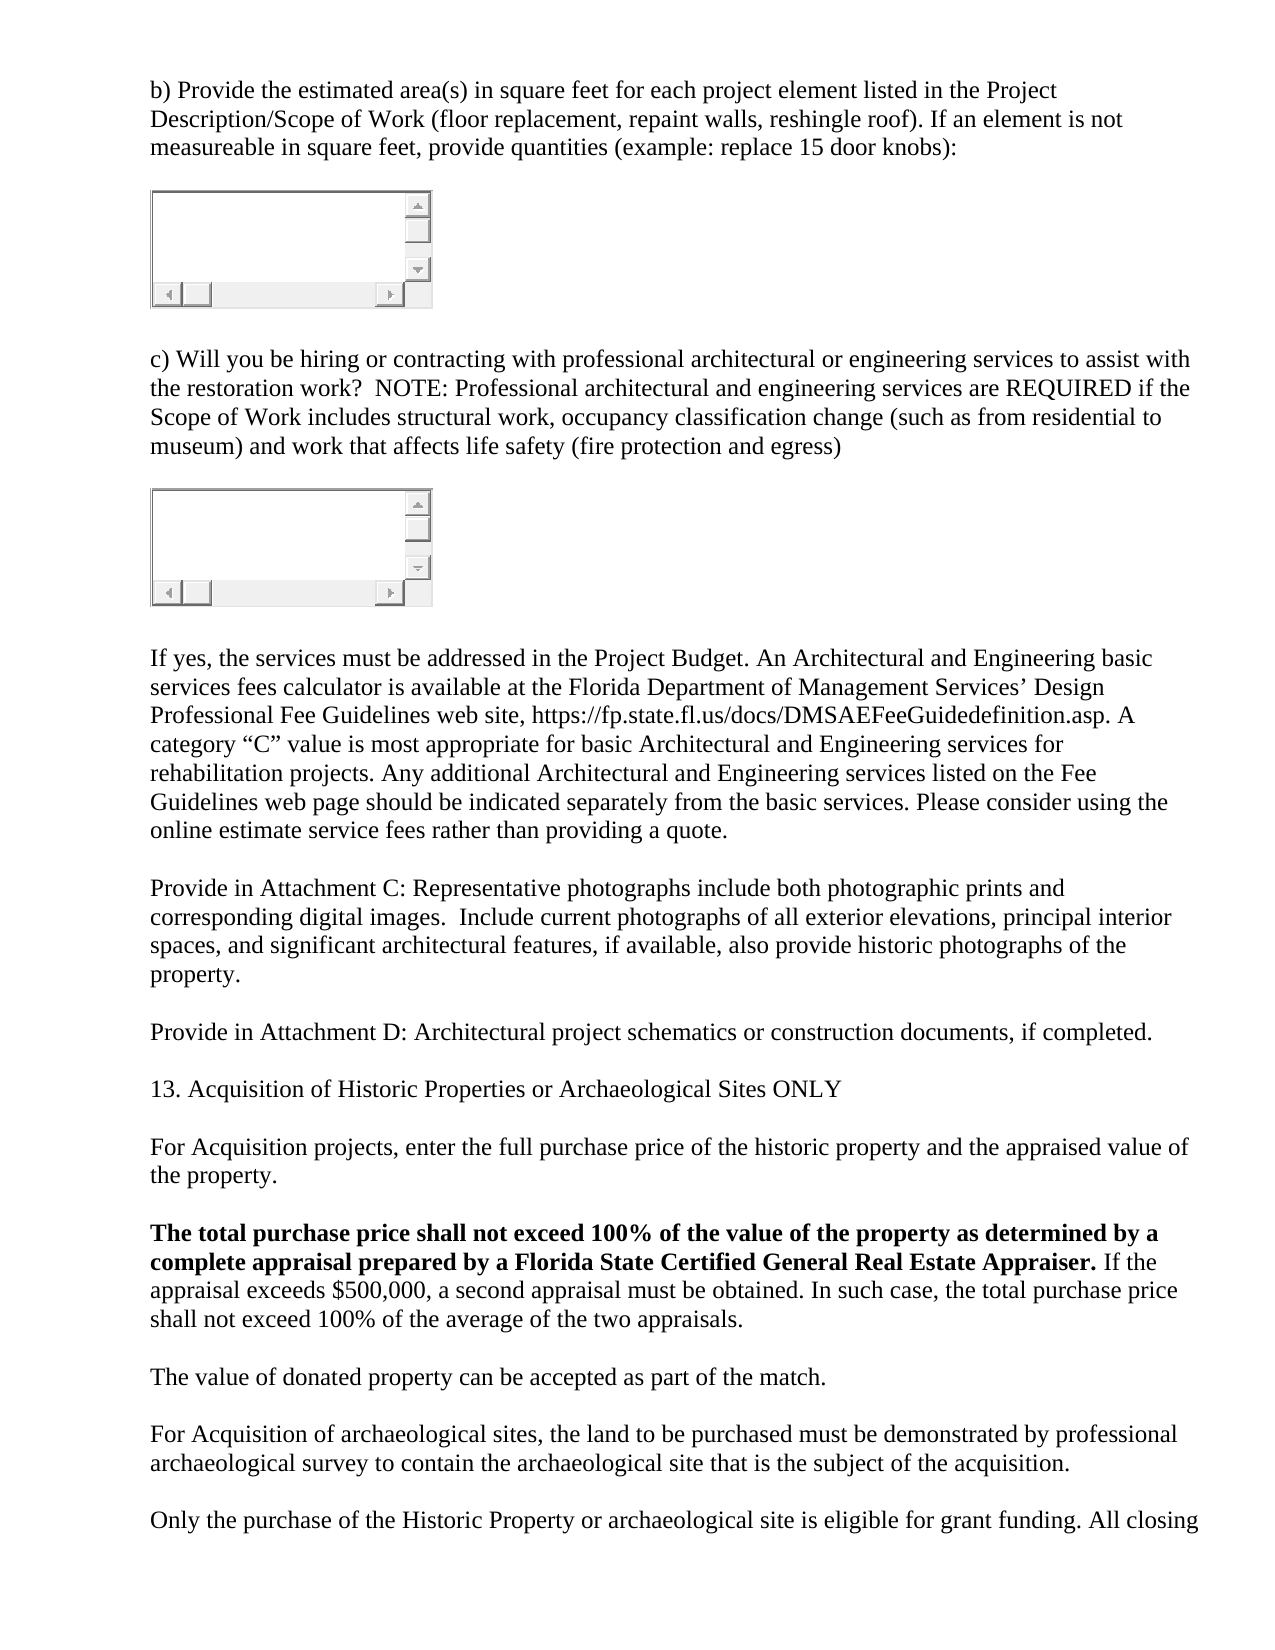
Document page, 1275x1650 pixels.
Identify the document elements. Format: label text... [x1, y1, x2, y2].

text Provide in Attachment D: Architectural project schematics or construction documents, if completed. [150, 1017, 1200, 1045]
text Provide in Attachment C: Representative photographs include both photographic prints and corresponding digital images. Include current photographs of all exterior elevations, principal interior spaces, and significant architectural features, if available, also provide historic photographs of the property. [150, 873, 1200, 988]
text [150, 1419, 1200, 1534]
text b) Provide the estimated area(s) in square feet for each project element listed in the Project Description/Scope of Work (floor replacement, repaint walls, reshingle roof). If an element is not measureable in square feet, provide quantities (example: replace 15 door knobs): [150, 75, 1200, 161]
text c) Will you be hiring or contracting with professional architectural or engineering services to assist with the restoration work? NOTE: Professional architectural and engineering services are REQUIRED if the Scope of Work includes structural work, occupancy classification change (such as from residential to museum) and work that affects life safety (fire protection and egress) [150, 344, 1200, 459]
text For Acquisition projects, enter the full purchase price of the historic property and the appraised value of the property. [150, 1132, 1200, 1189]
text If yes, the services must be addressed in the Project Budget. An Architectural and Engineering basic services fees calculator is available at the Florida Department of Management Services’ Design Professional Fee Guidelines web site, https://fp.state.fl.us/docs/DMSAEFeeGuidedefinition.asp. A category “C” value is most appropriate for basic Architectural and Engineering services for rehabilitation projects. Any additional Architectural and Engineering services listed on the Fee Guidelines web page should be indicated separately from the basic services. Please consider using the online estimate service fees rather than providing a quote. [150, 643, 1200, 844]
text 13. Acquisition of Historic Properties or Archaeological Sites ONLY [150, 1074, 1200, 1103]
text The value of donated property can be accepted as part of the match. [150, 1362, 1200, 1390]
text The total purchase price shall not exceed 100% of the value of the property as determined by a complete appraisal prepared by a Florida State Certified General Real Estate Appraiser. If the appraisal exceeds $500,000, a second appraisal must be obtained. In such case, the total purchase price shall not exceed 100% of the average of the two appraisals. [150, 1218, 1200, 1333]
